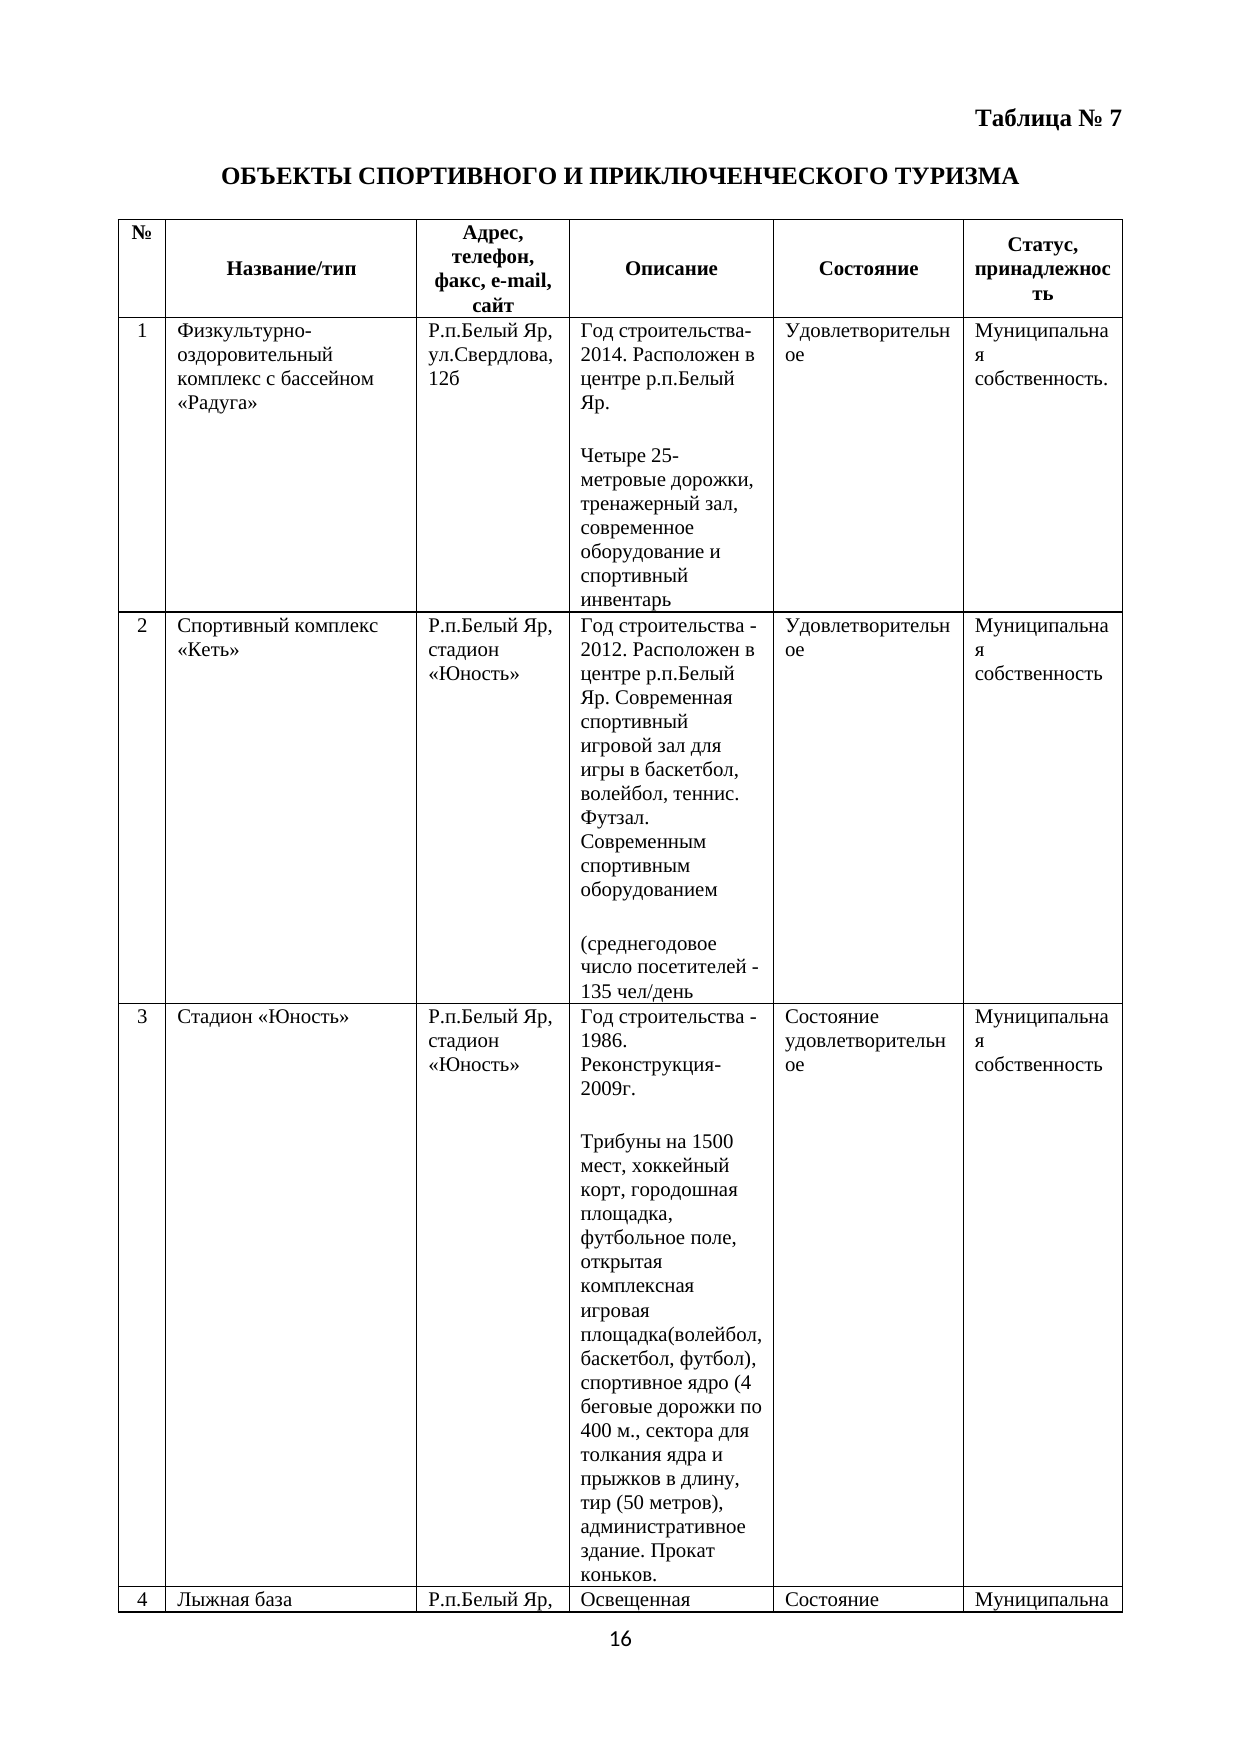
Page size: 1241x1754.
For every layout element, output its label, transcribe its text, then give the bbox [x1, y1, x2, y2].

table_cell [964, 1587, 1122, 1611]
table_cell Год строительства- 2014. Расположен в центре р.п.Белый Яр. Четыре 25-метровые дорожки, тренажерный зал, современное оборудование и спортивный инвентарь [570, 318, 773, 611]
table_cell Год строительства - 1986. Реконструкция-2009г. Трибуны на 1500 мест, хоккейный корт, городошная площадка, футбольное поле, открытая комплексная игровая площадка(волейбол, баскетбол, футбол), спортивное ядро (4 беговые дорожки по 400 м., сектора для толкания ядра и прыжков в длину, тир (50 метров), административное здание. Прокат коньков. [570, 1004, 773, 1586]
table_cell Спортивный комплекс «Кеть» [166, 613, 416, 1003]
table_cell Р.п.Белый Яр, стадион «Юность» [417, 613, 569, 1003]
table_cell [417, 1587, 569, 1611]
table_header Название/тип [166, 220, 416, 317]
table_cell 4 [119, 1587, 165, 1611]
table_cell Лыжная база [166, 1587, 416, 1611]
table_header № [119, 220, 165, 317]
table_cell Р.п.Белый Яр, стадион «Юность» [417, 1004, 569, 1586]
table_cell Состояние удовлетворительное [774, 1004, 963, 1586]
table_cell Р.п.Белый Яр, ул.Свердлова, 12б [417, 318, 569, 611]
table_cell Муниципальная собственность [964, 613, 1122, 1003]
text Таблица № 7 [118, 103, 1122, 132]
table_cell Удовлетворительное [774, 613, 963, 1003]
table_cell 2 [119, 613, 165, 1003]
table_cell Физкультурно-оздоровительный комплекс с бассейном «Радуга» [166, 318, 416, 611]
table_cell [570, 1587, 773, 1611]
table_cell Удовлетворительное [774, 318, 963, 611]
text ОБЪЕКТЫ СПОРТИВНОГО И ПРИКЛЮЧЕНЧЕСКОГО ТУРИЗМА [118, 161, 1122, 190]
table_cell Год строительства - 2012. Расположен в центре р.п.Белый Яр. Современная спортивный игровой зал для игры в баскетбол, волейбол, теннис. Футзал. Современным спортивным оборудованием (среднегодовое число посетителей -135 чел/день [570, 613, 773, 1003]
table_cell Стадион «Юность» [166, 1004, 416, 1586]
table_header Состояние [774, 220, 963, 317]
table_cell Муниципальная собственность [964, 1004, 1122, 1586]
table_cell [774, 1587, 963, 1611]
table_header Статус, принадлежность [964, 220, 1122, 317]
table_cell 1 [119, 318, 165, 611]
table_header Описание [570, 220, 773, 317]
table_cell Муниципальная собственность. [964, 318, 1122, 611]
table_cell 3 [119, 1004, 165, 1586]
table_header Адрес, телефон, факс, e-mail, сайт [417, 220, 569, 317]
